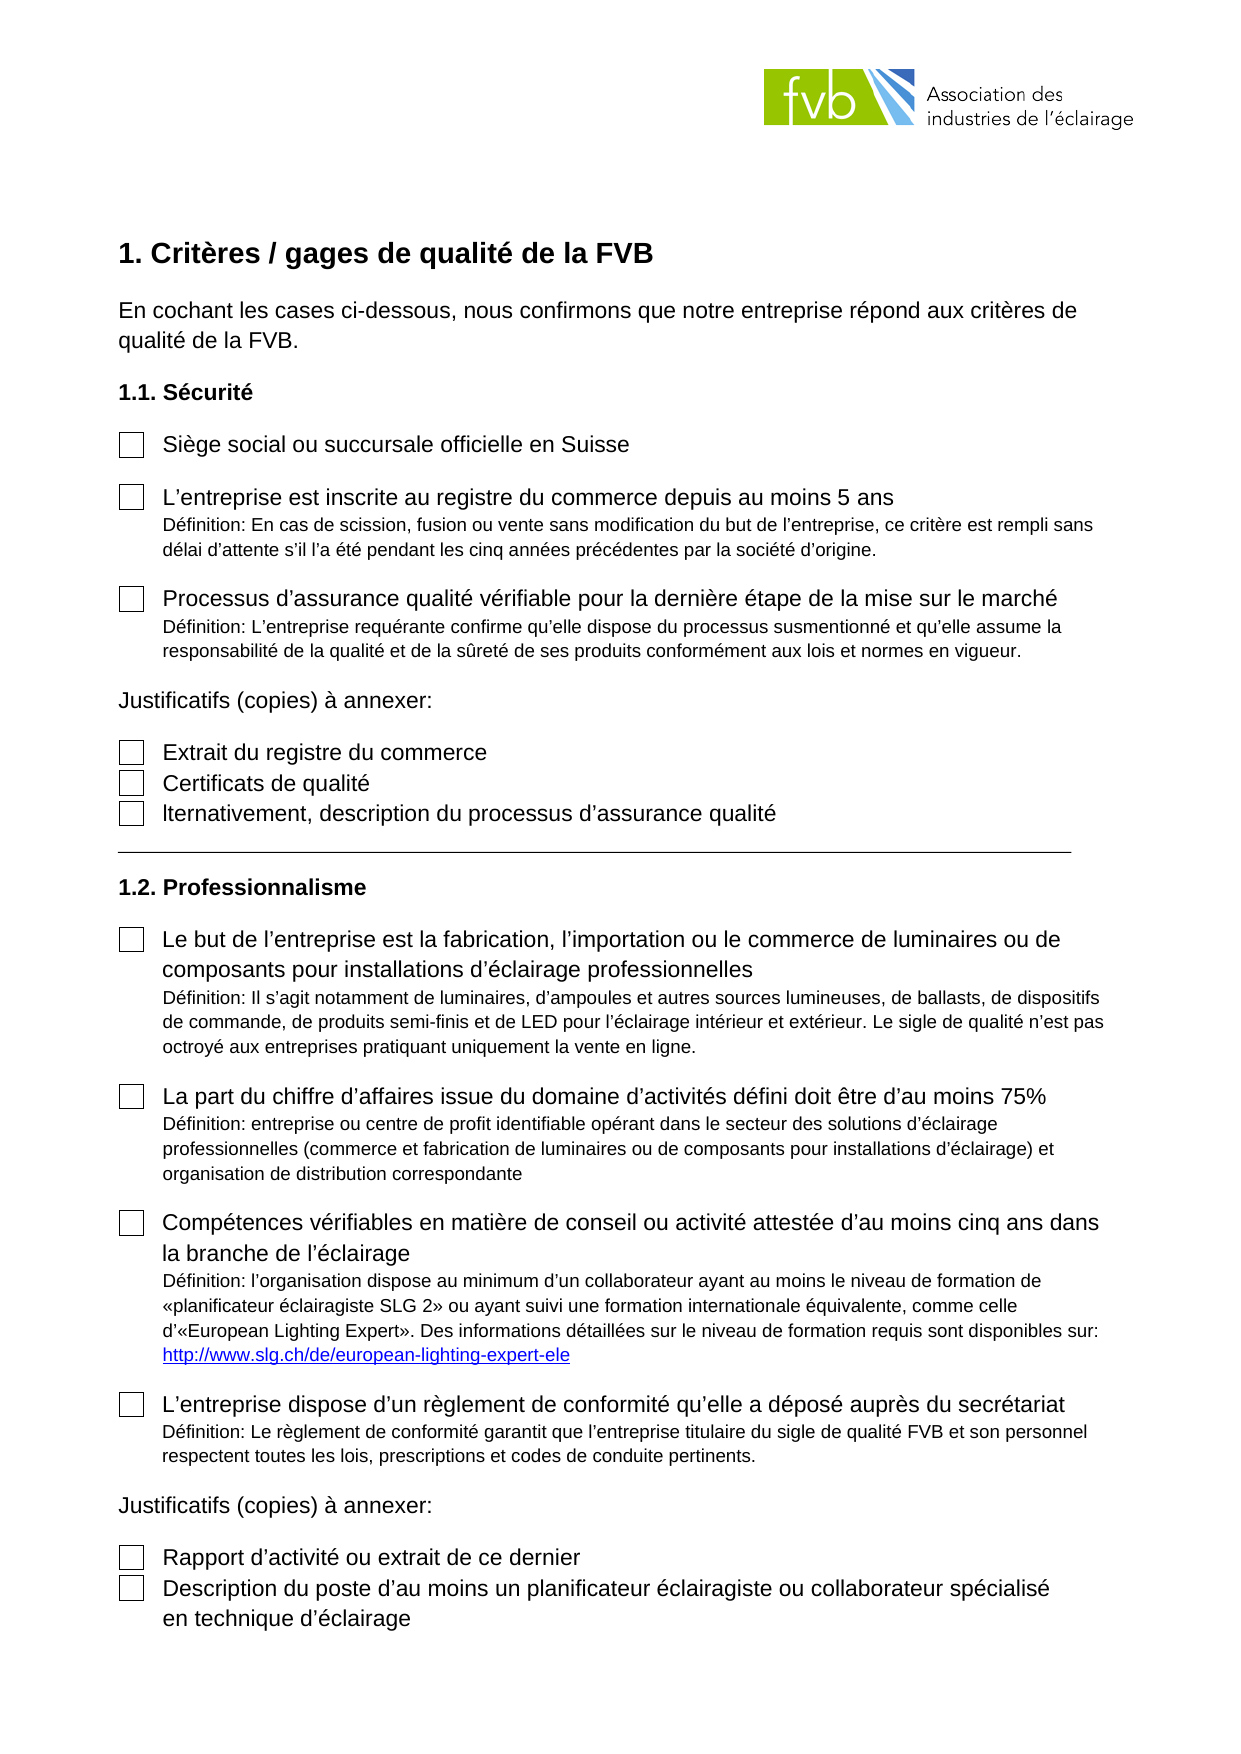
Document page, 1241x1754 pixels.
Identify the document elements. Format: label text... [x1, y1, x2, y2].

text En cochant les cases ci-dessous, nous confirmons que notre entreprise répond aux critères de qualité de la FVB. [118, 297, 1122, 353]
text Définition: L’entreprise requérante confirme qu’elle dispose du processus susmentionné et qu’elle assume la responsabilité de la qualité et de la sûreté de ses produits conformément aux lois et normes en vigueur. [162, 616, 1122, 662]
text L’entreprise dispose d’un règlement de conformité qu’elle a déposé auprès du secrétariat Définition: Le règlement de conformité garantit que l’entreprise titulaire du sigle de qualité FVB et son personnel respectent toutes les lois, prescriptions et codes de conduite pertinents. [118, 1391, 1122, 1467]
text Siège social ou succursale officielle en Suisse [118, 431, 1122, 458]
text 1. Critères / gages de qualité de la FVB [118, 236, 1122, 270]
text Le but de l’entreprise est la fabrication, l’importation ou le commerce de luminaires ou de composants pour installations d’éclairage professionnelles [118, 926, 1122, 983]
picture [760, 65, 1137, 131]
text L’entreprise est inscrite au registre du commerce depuis au moins 5 ans [118, 483, 1122, 510]
text 1.1. Sécurité [118, 379, 1122, 406]
text Processus d’assurance qualité vérifiable pour la dernière étape de la mise sur le marché [118, 585, 1122, 612]
text Définition: l’organisation dispose au minimum d’un collaborateur ayant au moins le niveau de formation de «planificateur éclairagiste SLG 2» ou ayant suivi une formation internationale équivalente, comme celle d’«European Lighting Expert». Des informations détaillées sur le niveau de formation requis sont disponibles sur: http://www.slg.ch/de/european-lighting-expert-ele [162, 1270, 1122, 1366]
text Définition: entreprise ou centre de profit identifiable opérant dans le secteur des solutions d’éclairage professionnelles (commerce et fabrication de luminaires ou de composants pour installations d’éclairage) et organisation de distribution correspondante [162, 1113, 1122, 1184]
text La part du chiffre d’affaires issue du domaine d’activités défini doit être d’au moins 75% [118, 1083, 1122, 1109]
text Description du poste d’au moins un planificateur éclairagiste ou collaborateur spécialisé en technique d’éclairage [118, 1574, 1122, 1631]
text Justificatifs (copies) à annexer: [118, 687, 1122, 713]
text Rapport d’activité ou extrait de ce dernier [118, 1544, 1122, 1571]
text Compétences vérifiables en matière de conseil ou activité attestée d’au moins cinq ans dans la branche de l’éclairage [118, 1209, 1122, 1266]
text Définition: Il s’agit notamment de luminaires, d’ampoules et autres sources lumineuses, de ballasts, de dispositifs de commande, de produits semi-finis et de LED pour l’éclairage intérieur et extérieur. Le sigle de qualité n’est pas octroyé aux entreprises pratiquant uniquement la vente en ligne. [162, 986, 1122, 1058]
text 1.2. Professionnalisme [118, 874, 1122, 900]
text Justificatifs (copies) à annexer: [118, 1492, 1122, 1518]
text lternativement, description du processus d’assurance qualité [118, 800, 1122, 826]
text Définition: En cas de scission, fusion ou vente sans modification du but de l’entreprise, ce critère est rempli sans délai d’attente s’il l’a été pendant les cinq années précédentes par la société d’origine. [162, 514, 1122, 560]
text Certificats de qualité [118, 769, 1122, 796]
text Extrait du registre du commerce [118, 739, 1122, 766]
